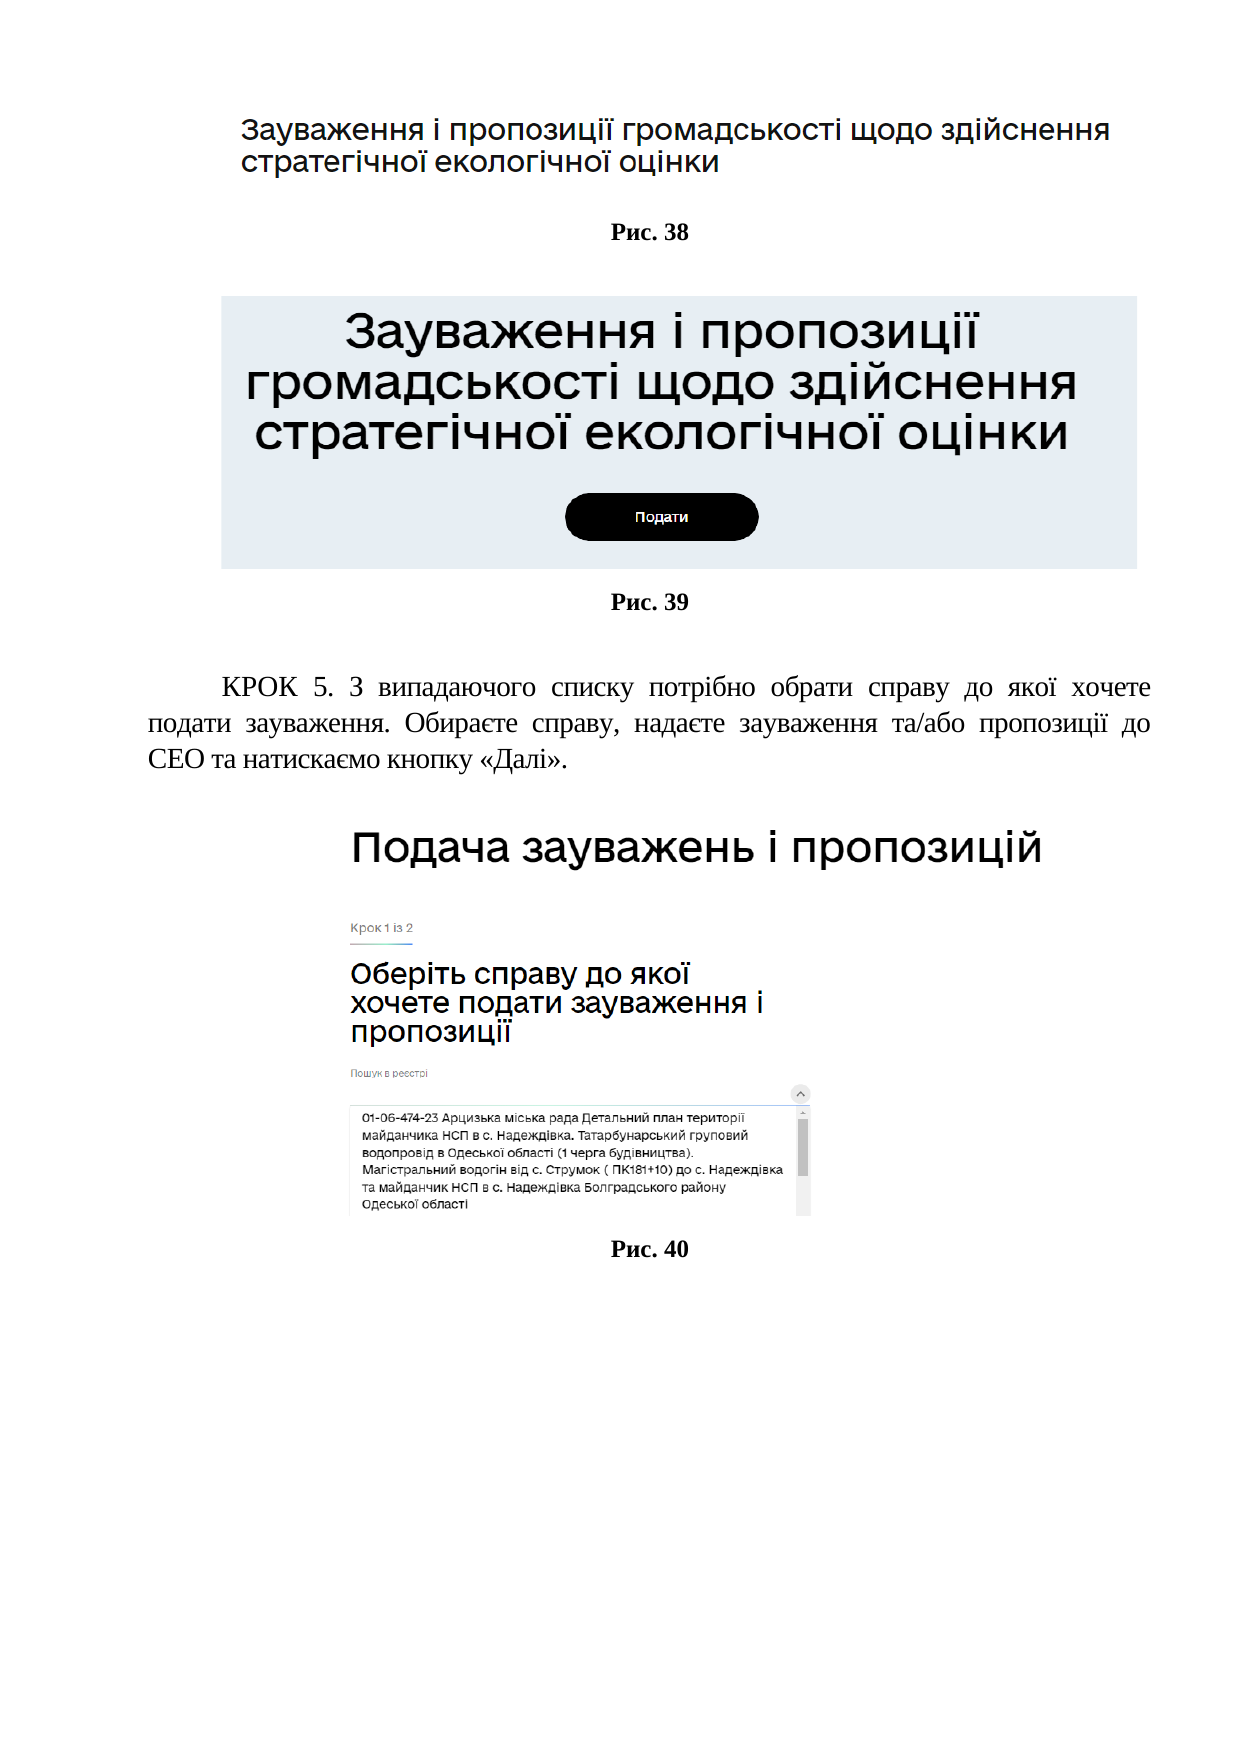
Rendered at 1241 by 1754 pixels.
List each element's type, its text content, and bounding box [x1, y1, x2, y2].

picture [314, 793, 1059, 1216]
text Рис. 38 [148, 217, 1152, 246]
picture [221, 296, 1138, 569]
picture [225, 88, 1148, 199]
text Рис. 40 [148, 1234, 1152, 1263]
text Рис. 39 [148, 587, 1152, 616]
text КРОК 5. З випадаючого списку потрібно обрати справу до якої хочете подати зауваження. Обираєте справу, надаєте зауваження та/або пропозиції до СЕО та натискаємо кнопку «Далі». [148, 669, 1152, 774]
